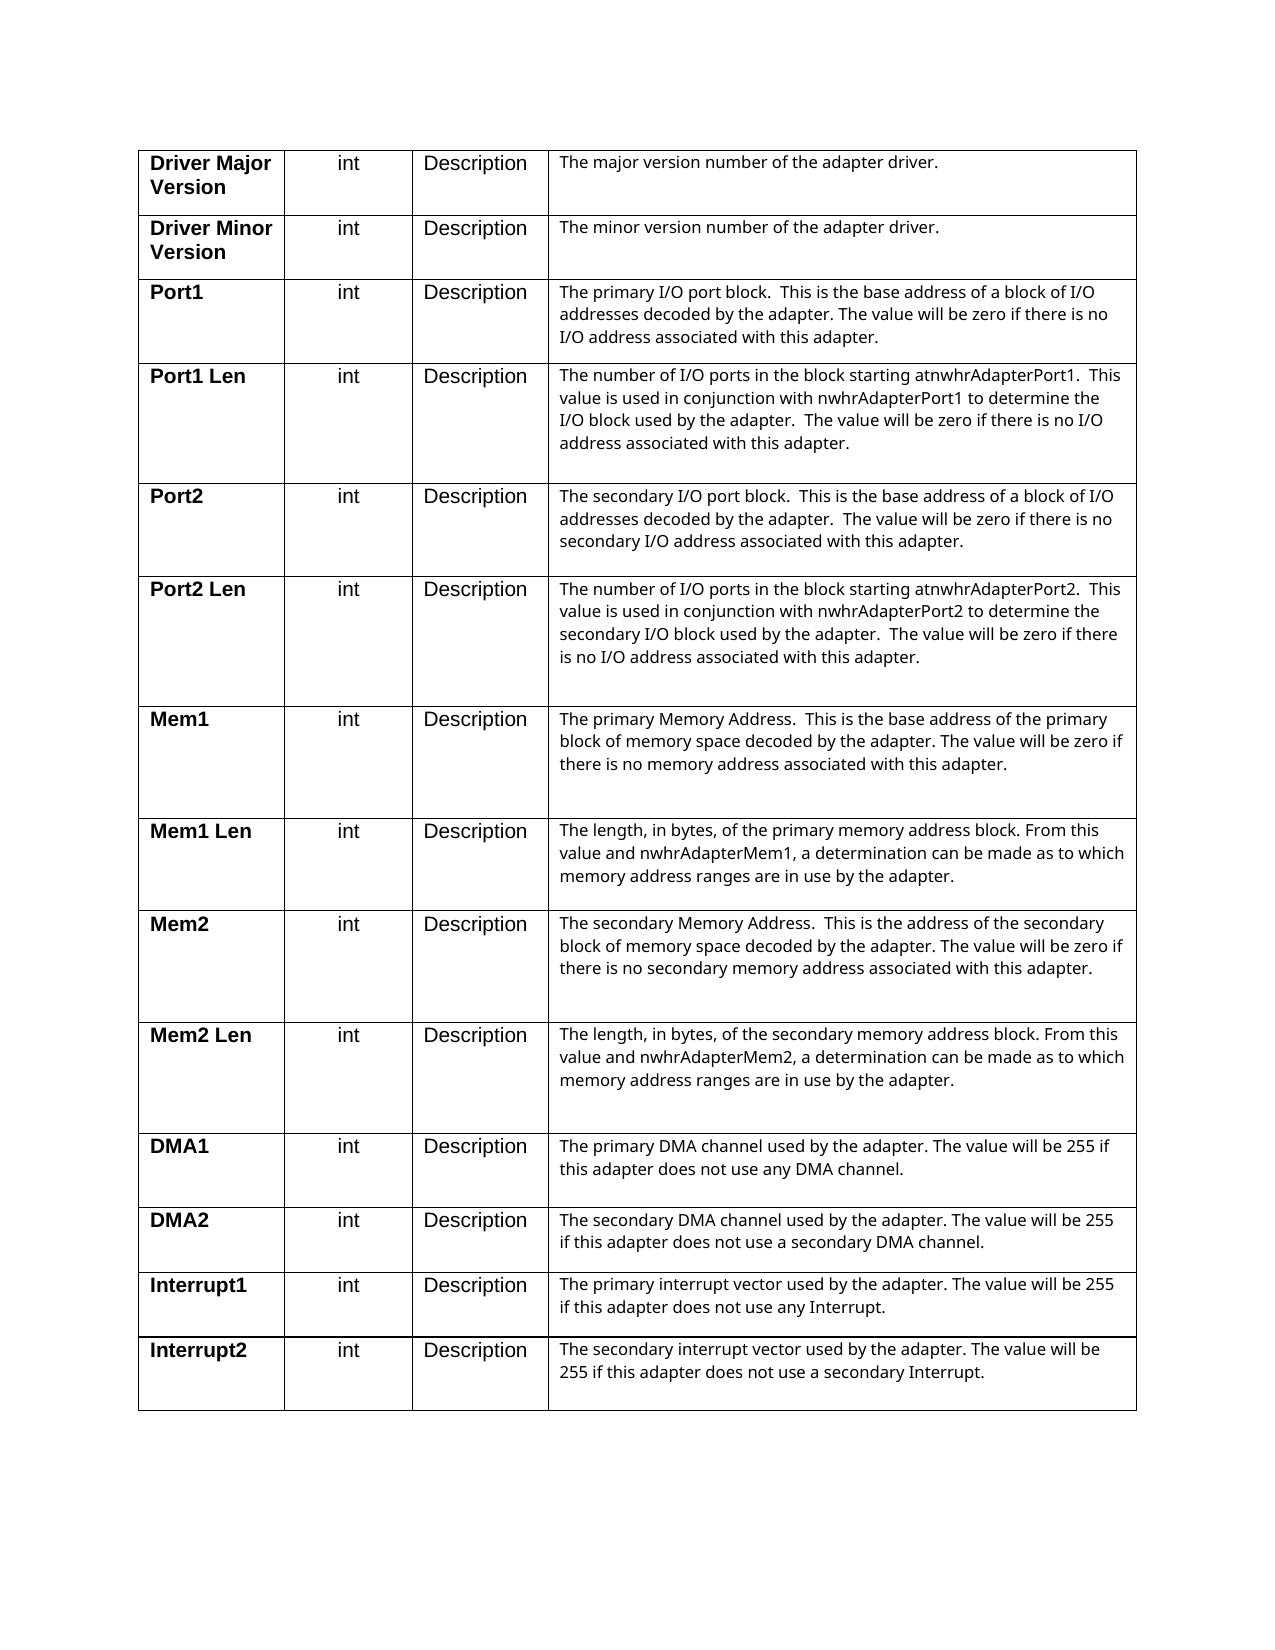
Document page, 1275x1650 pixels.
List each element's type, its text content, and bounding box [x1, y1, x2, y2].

table_cell Mem2 [139, 911, 284, 1022]
table_cell int [285, 1338, 412, 1410]
table_cell int [285, 1273, 412, 1336]
table_cell int [285, 1134, 412, 1207]
table_cell The secondary DMA channel used by the adapter. The value will be 255 if this adapter does not use a secondary DMA channel. [549, 1208, 1136, 1272]
table_cell The length, in bytes, of the primary memory address block. From this value and nwhrAdapterMem1, a determination can be made as to which memory address ranges are in use by the adapter. [549, 819, 1136, 910]
table_cell int [285, 707, 412, 818]
table_cell int [285, 1208, 412, 1272]
table_cell The secondary interrupt vector used by the adapter. The value will be 255 if this adapter does not use a secondary Interrupt. [549, 1338, 1136, 1410]
table_cell The minor version number of the adapter driver. [549, 216, 1136, 279]
table_cell Mem2 Len [139, 1023, 284, 1133]
table_cell The number of I/O ports in the block starting atnwhrAdapterPort1. This value is used in conjunction with nwhrAdapterPort1 to determine the I/O block used by the adapter. The value will be zero if there is no I/O address associated with this adapter. [549, 364, 1136, 483]
table_cell The number of I/O ports in the block starting atnwhrAdapterPort2. This value is used in conjunction with nwhrAdapterPort2 to determine the secondary I/O block used by the adapter. The value will be zero if there is no I/O address associated with this adapter. [549, 577, 1136, 706]
table_cell Mem1 Len [139, 819, 284, 910]
table_cell Interrupt2 [139, 1338, 284, 1410]
table_cell Driver Major Version [139, 151, 284, 214]
table_cell The primary interrupt vector used by the adapter. The value will be 255 if this adapter does not use any Interrupt. [549, 1273, 1136, 1336]
table_cell Description [413, 216, 548, 279]
table_cell Port2 Len [139, 577, 284, 706]
table_cell Description [413, 707, 548, 818]
table_cell Description [413, 1338, 548, 1410]
table_cell int [285, 280, 412, 362]
table_cell int [285, 577, 412, 706]
table_cell DMA2 [139, 1208, 284, 1272]
table_cell Description [413, 911, 548, 1022]
table_cell int [285, 484, 412, 576]
table_cell Description [413, 364, 548, 483]
table_cell The primary DMA channel used by the adapter. The value will be 255 if this adapter does not use any DMA channel. [549, 1134, 1136, 1207]
table_cell Description [413, 819, 548, 910]
table_cell Driver Minor Version [139, 216, 284, 279]
table_cell Interrupt1 [139, 1273, 284, 1336]
table_cell Description [413, 484, 548, 576]
table_cell Port1 Len [139, 364, 284, 483]
table_cell Description [413, 577, 548, 706]
table_cell Description [413, 1208, 548, 1272]
table_cell Description [413, 151, 548, 214]
table_cell int [285, 819, 412, 910]
table_cell The secondary I/O port block. This is the base address of a block of I/O addresses decoded by the adapter. The value will be zero if there is no secondary I/O address associated with this adapter. [549, 484, 1136, 576]
table_cell Port1 [139, 280, 284, 362]
table_cell The major version number of the adapter driver. [549, 151, 1136, 214]
table_cell Mem1 [139, 707, 284, 818]
table_cell The length, in bytes, of the secondary memory address block. From this value and nwhrAdapterMem2, a determination can be made as to which memory address ranges are in use by the adapter. [549, 1023, 1136, 1133]
table_cell Description [413, 280, 548, 362]
table_cell int [285, 1023, 412, 1133]
table_cell Description [413, 1134, 548, 1207]
table_cell Description [413, 1023, 548, 1133]
table_cell The primary I/O port block. This is the base address of a block of I/O addresses decoded by the adapter. The value will be zero if there is no I/O address associated with this adapter. [549, 280, 1136, 362]
table_cell The secondary Memory Address. This is the address of the secondary block of memory space decoded by the adapter. The value will be zero if there is no secondary memory address associated with this adapter. [549, 911, 1136, 1022]
table_cell Port2 [139, 484, 284, 576]
table_cell int [285, 911, 412, 1022]
table_cell DMA1 [139, 1134, 284, 1207]
table_cell The primary Memory Address. This is the base address of the primary block of memory space decoded by the adapter. The value will be zero if there is no memory address associated with this adapter. [549, 707, 1136, 818]
table_cell int [285, 216, 412, 279]
table_cell int [285, 364, 412, 483]
table_cell Description [413, 1273, 548, 1336]
table_cell int [285, 151, 412, 214]
